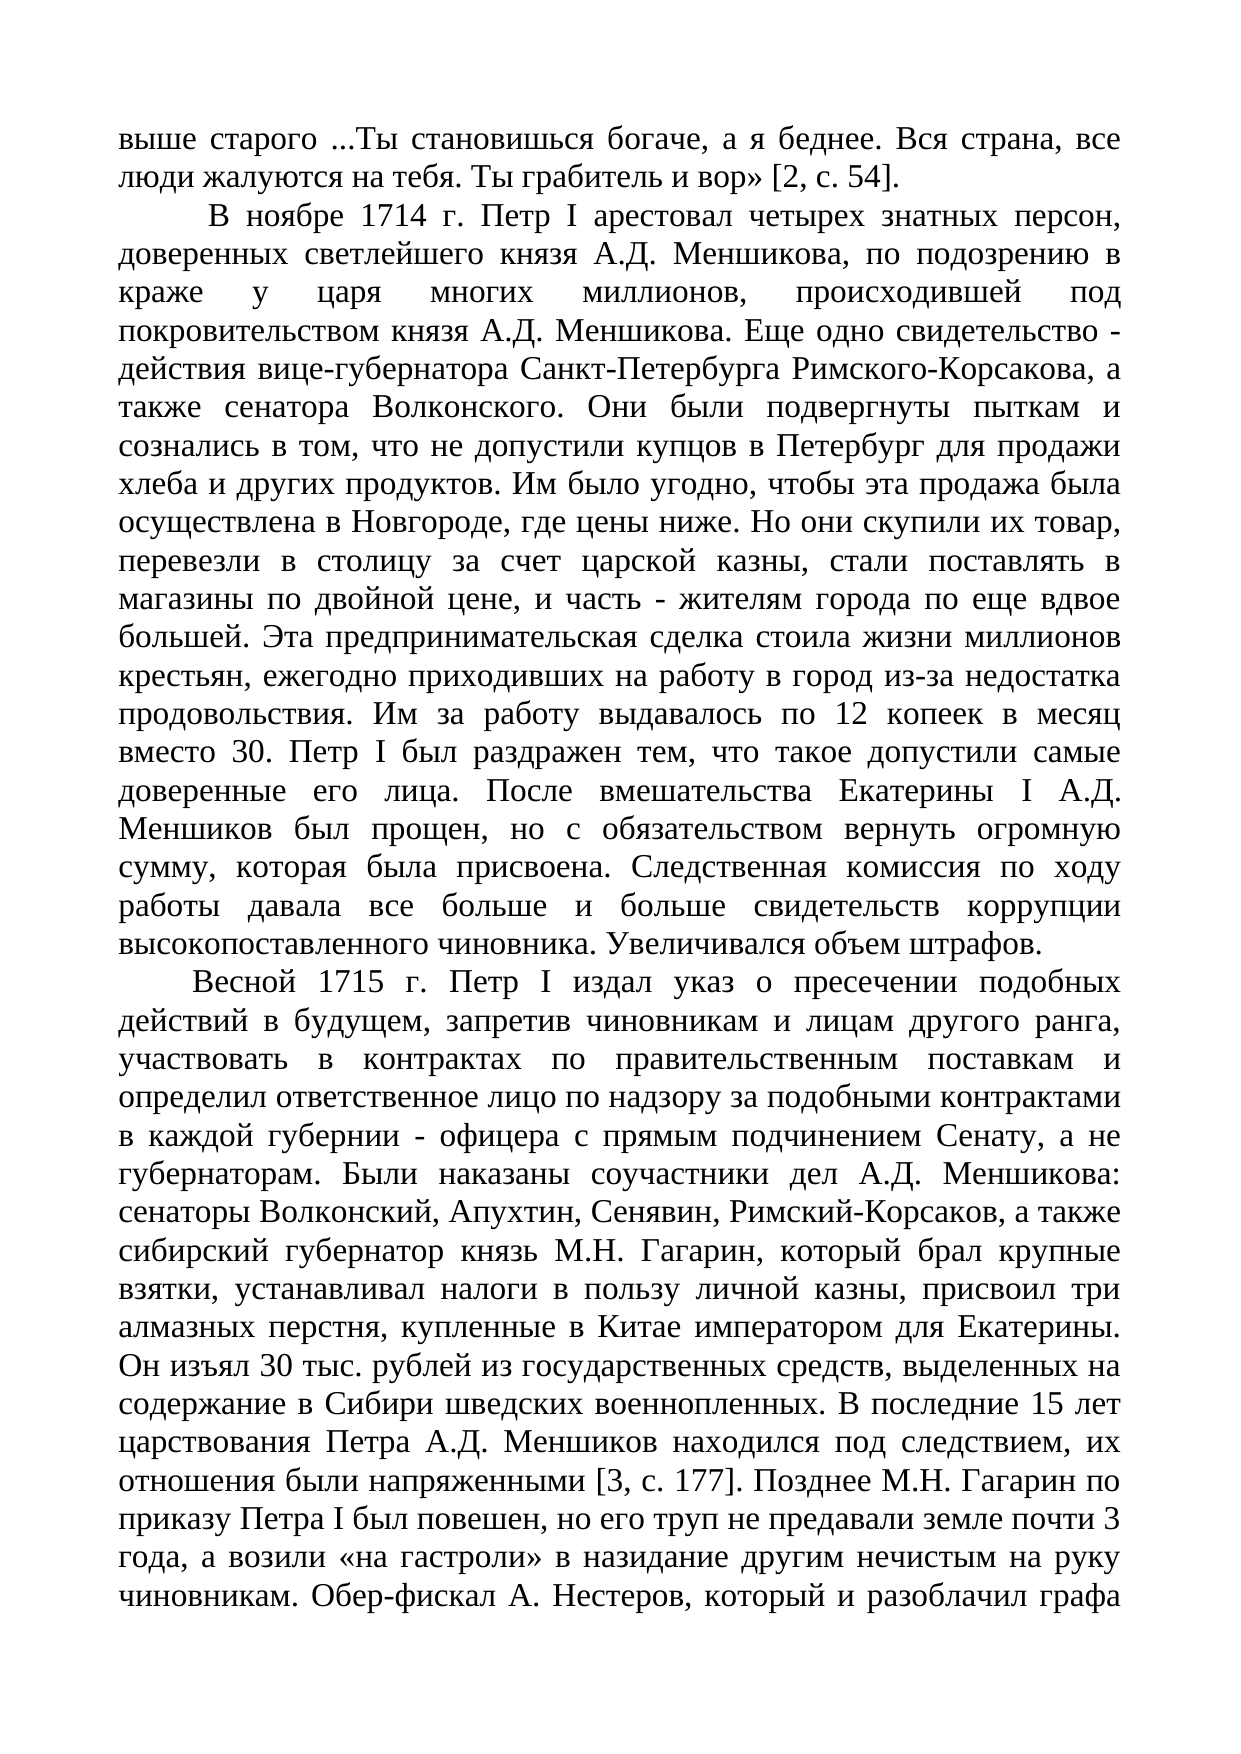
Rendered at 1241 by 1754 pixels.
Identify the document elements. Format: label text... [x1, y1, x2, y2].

text В ноябре 1714 г. Петр I арестовал четырех знатных персон, доверенных светлейшего князя А.Д. Меншикова, по подозрению в краже у царя многих миллионов, происходившей под покровительством князя А.Д. Меншикова. Еще одно свидетельство - действия вице-губернатора Санкт-Петербурга Римского-Корсакова, а также сенатора Волконского. Они были подвергнуты пыткам и сознались в том, что не допустили купцов в Петербург для продажи хлеба и других продуктов. Им было угодно, чтобы эта продажа была осуществлена в Новгороде, где цены ниже. Но они скупили их товар, перевезли в столицу за счет царской казны, стали поставлять в магазины по двойной цене, и часть - жителям города по еще вдвое большей. Эта предпринимательская сделка стоила жизни миллионов крестьян, ежегодно приходивших на работу в город из-за недостатка продовольствия. Им за работу выдавалось по 12 копеек в месяц вместо 30. Петр I был раздражен тем, что такое допустили самые доверенные его лица. После вмешательства Екатерины I А.Д. Меншиков был прощен, но с обязательством вернуть огромную сумму, которая была присвоена. Следственная комиссия по ходу работы давала все больше и больше свидетельств коррупции высокопоставленного чиновника. Увеличивался объем штрафов. [118, 195, 1122, 961]
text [118, 961, 1122, 1613]
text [118, 118, 1122, 195]
